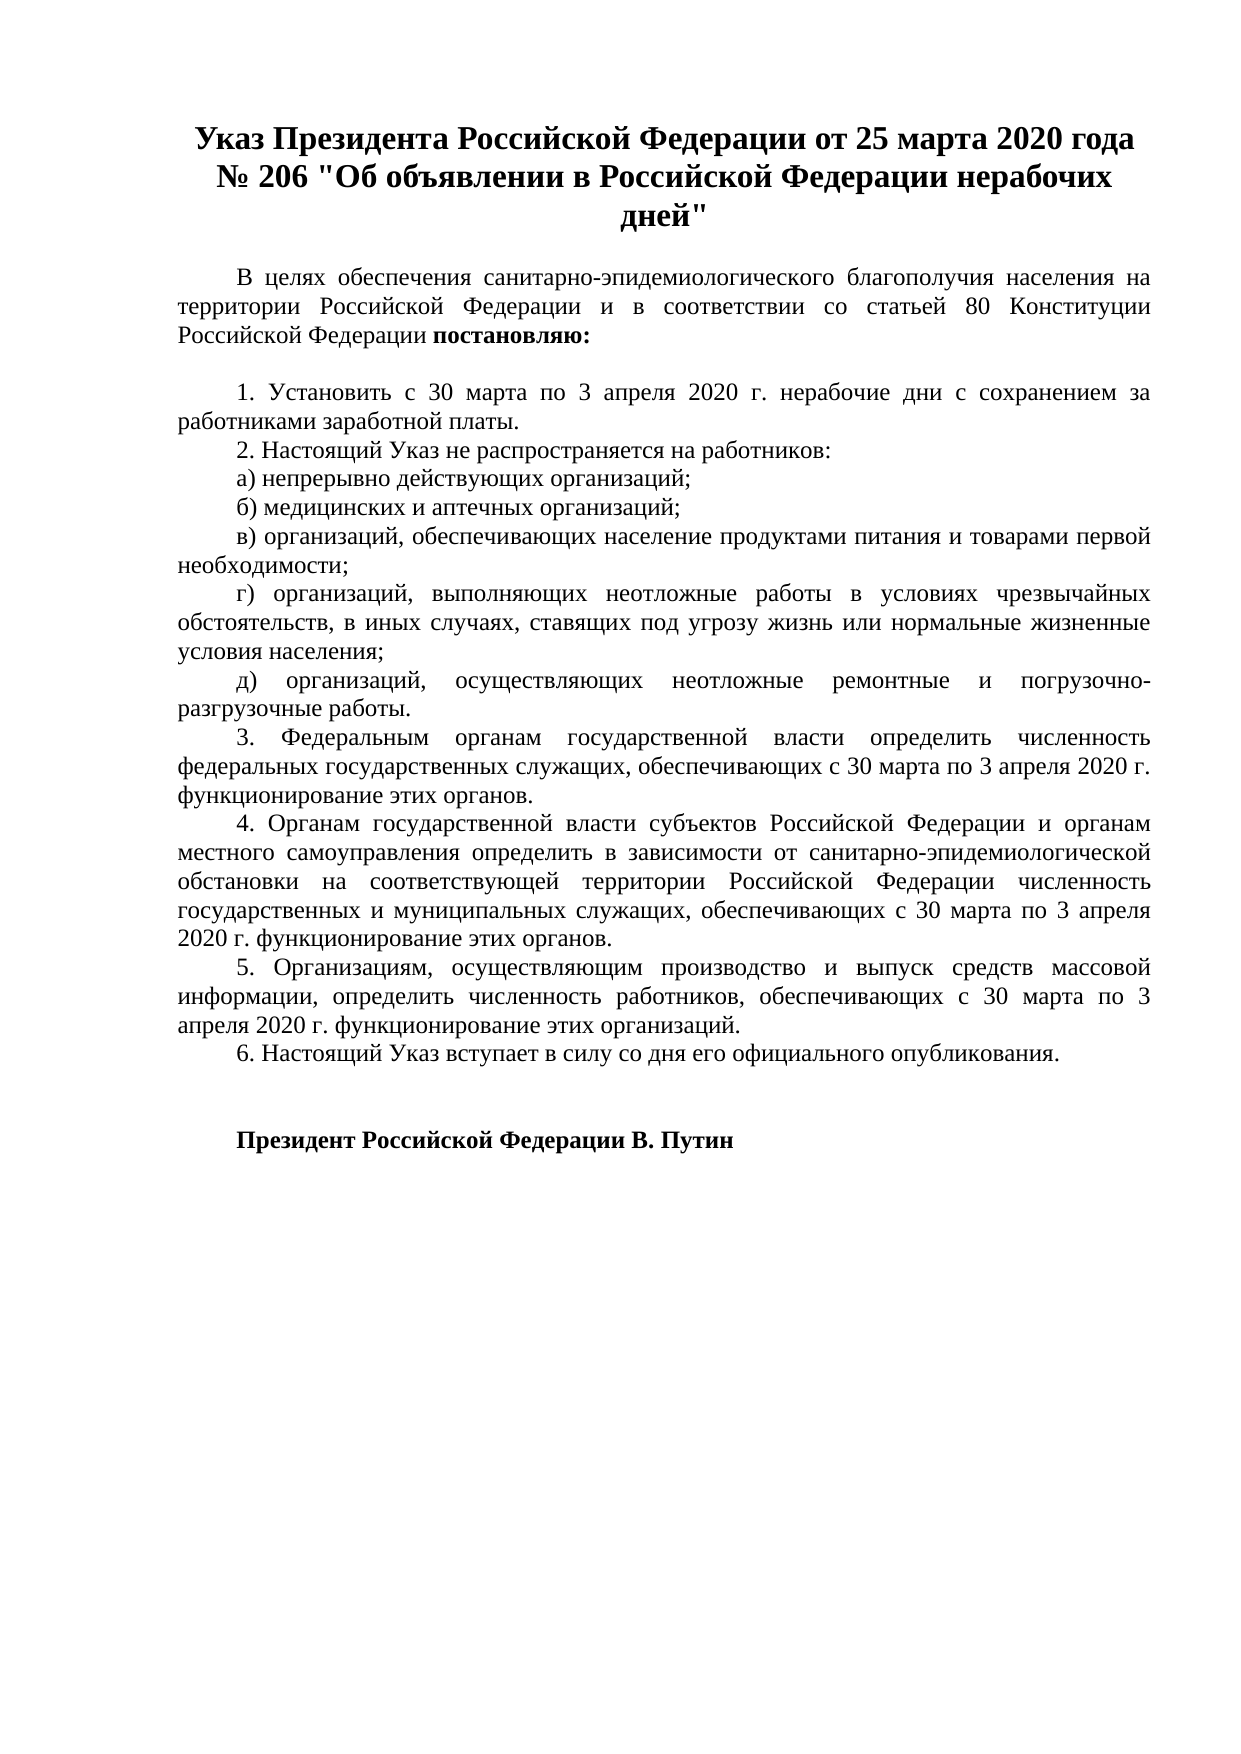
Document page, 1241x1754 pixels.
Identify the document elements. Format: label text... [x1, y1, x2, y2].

text г) организаций, выполняющих неотложные работы в условиях чрезвычайных обстоятельств, в иных случаях, ставящих под угрозу жизнь или нормальные жизненные условия населения; [177, 578, 1152, 665]
text б) медицинских и аптечных организаций; [177, 492, 1152, 521]
text 5. Организациям, осуществляющим производство и выпуск средств массовой информации, определить численность работников, обеспечивающих с 30 марта по 3 апреля 2020 г. функционирование этих организаций. [177, 952, 1152, 1038]
text В целях обеспечения санитарно-эпидемиологического благополучия населения на территории Российской Федерации и в соответствии со статьей 80 Конституции Российской Федерации постановляю: [177, 262, 1152, 348]
text Президент Российской Федерации В. Путин [177, 1125, 1152, 1153]
text а) непрерывно действующих организаций; [177, 463, 1152, 492]
text 6. Настоящий Указ вступает в силу со дня его официального опубликования. [177, 1038, 1152, 1067]
text д) организаций, осуществляющих неотложные ремонтные и погрузочно-разгрузочные работы. [177, 665, 1152, 722]
text в) организаций, обеспечивающих население продуктами питания и товарами первой необходимости; [177, 521, 1152, 578]
text 1. Установить с 30 марта по 3 апреля 2020 г. нерабочие дни с сохранением за работниками заработной платы. [177, 377, 1152, 435]
text Указ Президента Российской Федерации от 25 марта 2020 года № 206 "Об объявлении в Российской Федерации нерабочих дней" [177, 118, 1152, 233]
text 3. Федеральным органам государственной власти определить численность федеральных государственных служащих, обеспечивающих с 30 марта по 3 апреля 2020 г. функционирование этих органов. [177, 722, 1152, 808]
text 4. Органам государственной власти субъектов Российской Федерации и органам местного самоуправления определить в зависимости от санитарно-эпидемиологической обстановки на соответствующей территории Российской Федерации численность государственных и муниципальных служащих, обеспечивающих с 30 марта по 3 апреля 2020 г. функционирование этих органов. [177, 808, 1152, 952]
text 2. Настоящий Указ не распространяется на работников: [177, 435, 1152, 463]
